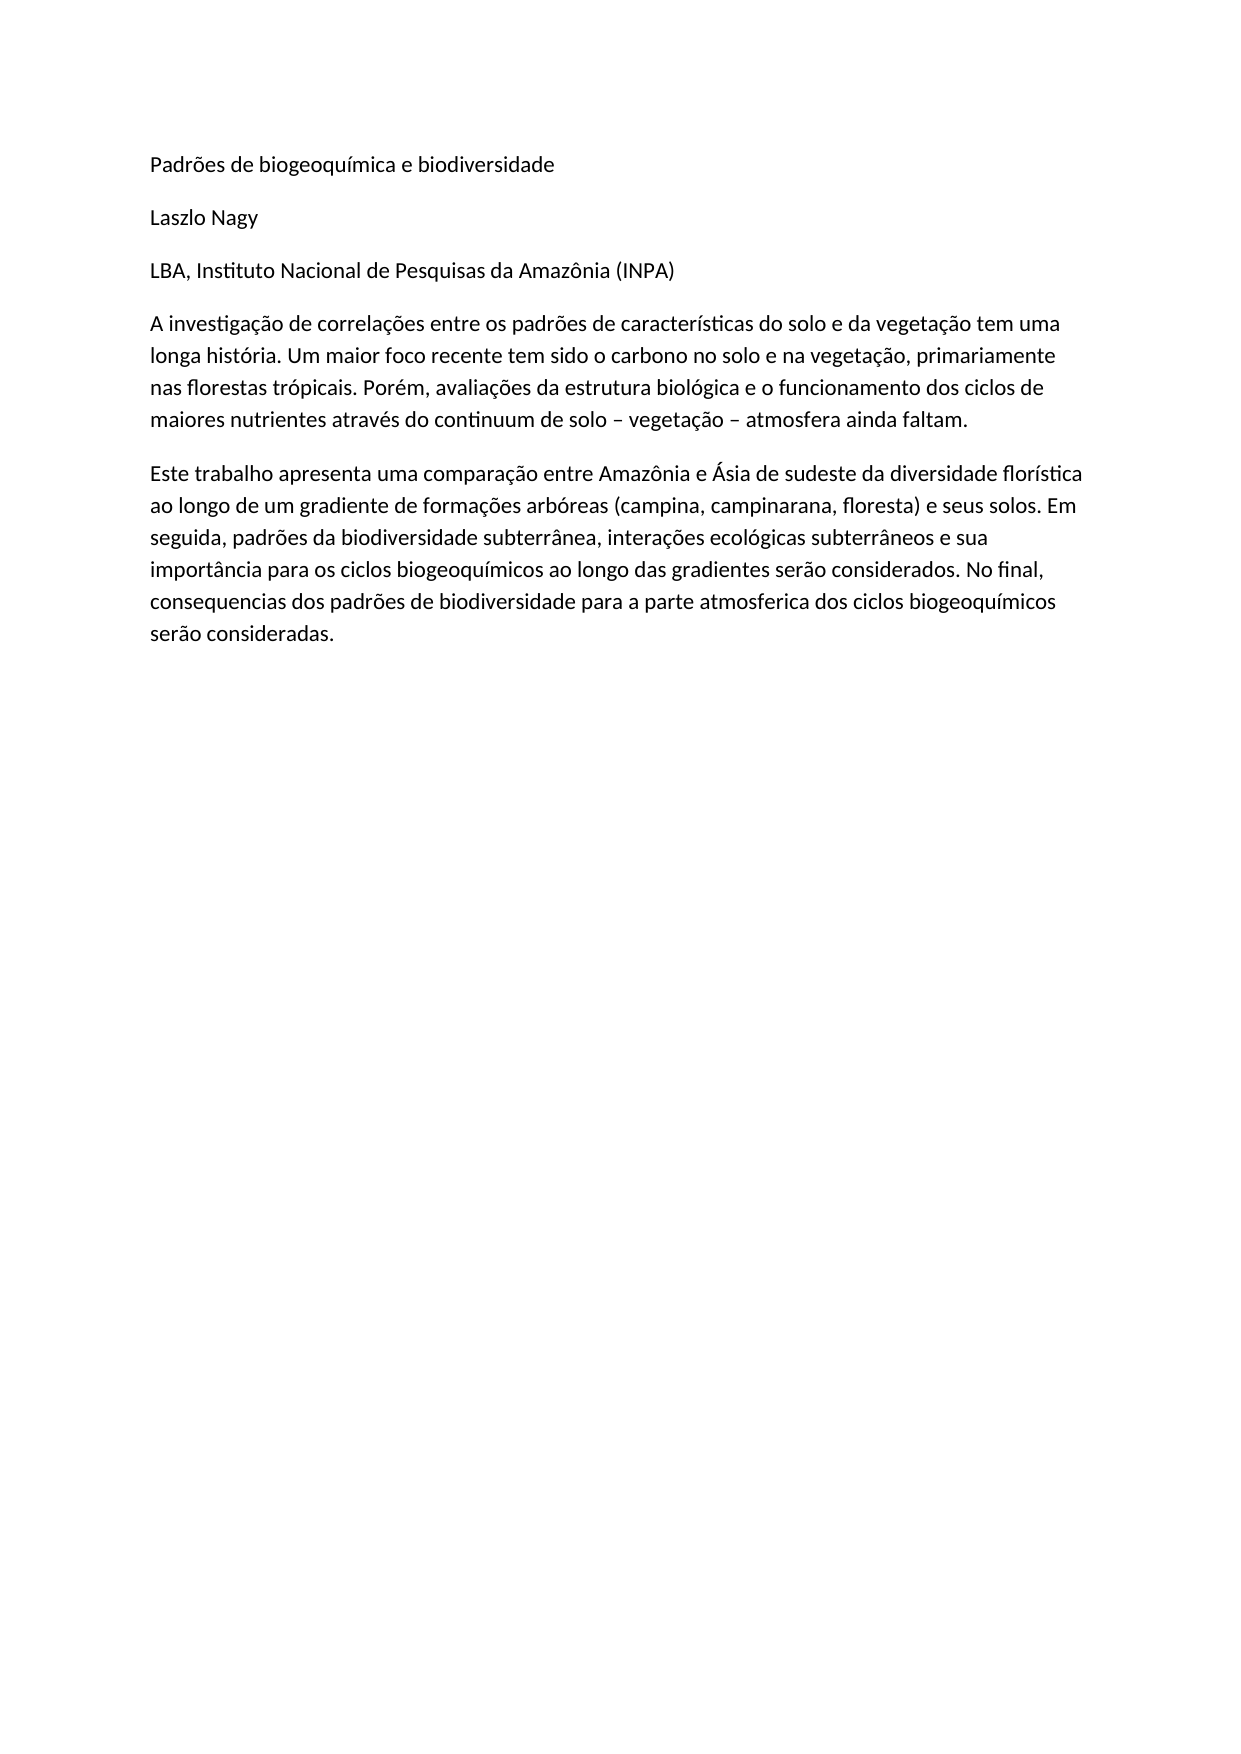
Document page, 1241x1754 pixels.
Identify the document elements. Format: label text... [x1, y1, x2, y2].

text A investigação de correlações entre os padrões de características do solo e da vegetação tem uma longa história. Um maior foco recente tem sido o carbono no solo e na vegetação, primariamente nas florestas trópicais. Porém, avaliações da estrutura biológica e o funcionamento dos ciclos de maiores nutrientes através do continuum de solo – vegetação – atmosfera ainda faltam. [150, 309, 1090, 434]
text Padrões de biogeoquímica e biodiversidade [150, 150, 1090, 178]
text LBA, Instituto Nacional de Pesquisas da Amazônia (INPA) [150, 256, 1090, 284]
text Laszlo Nagy [150, 203, 1090, 231]
text Este trabalho apresenta uma comparação entre Amazônia e Ásia de sudeste da diversidade florística ao longo de um gradiente de formações arbóreas (campina, campinarana, floresta) e seus solos. Em seguida, padrões da biodiversidade subterrânea, interações ecológicas subterrâneos e sua importância para os ciclos biogeoquímicos ao longo das gradientes serão considerados. No final, consequencias dos padrões de biodiversidade para a parte atmosferica dos ciclos biogeoquímicos serão consideradas. [150, 459, 1090, 648]
